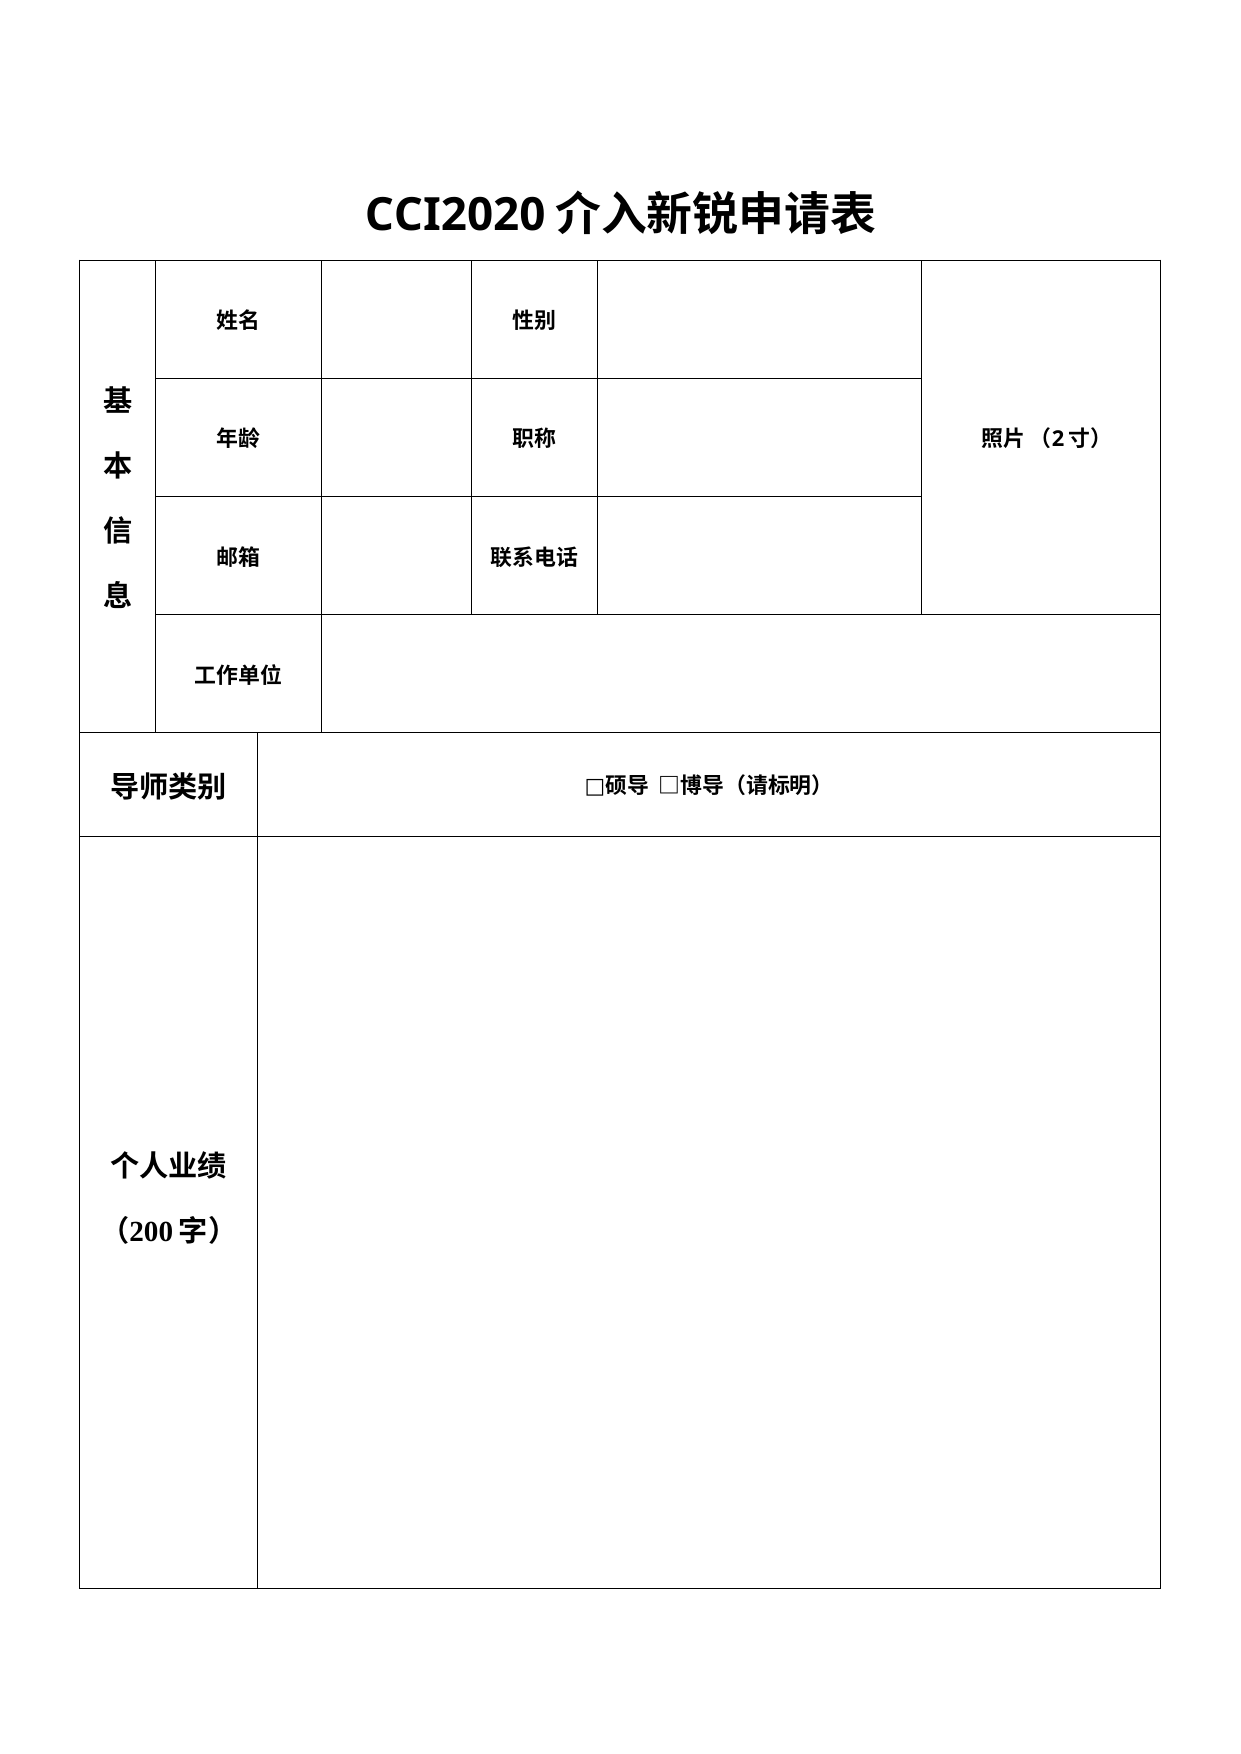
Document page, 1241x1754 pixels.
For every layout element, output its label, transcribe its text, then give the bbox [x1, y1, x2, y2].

table_cell □硕导 □博导（请标明） [258, 733, 1160, 836]
table_cell [598, 497, 921, 614]
table_header 照片 （2寸） [922, 261, 1160, 614]
table_header [322, 261, 471, 378]
table_header [598, 261, 921, 378]
text CCI2020介入新锐申请表 [187, 162, 1053, 259]
table_header 性别 [472, 261, 597, 378]
table_cell 年龄 [156, 379, 321, 496]
table_cell 职称 [472, 379, 597, 496]
table_cell 工作单位 [156, 615, 321, 732]
table_cell [322, 497, 471, 614]
table_cell [598, 379, 921, 496]
table_cell 邮箱 [156, 497, 321, 614]
table_cell [322, 379, 471, 496]
table_cell 导师类别 [80, 733, 257, 836]
table_header 姓名 [156, 261, 321, 378]
table_cell [258, 837, 1160, 1588]
table_cell 个人业绩 （200字） [80, 837, 257, 1588]
table_cell 联系电话 [472, 497, 597, 614]
table_cell [322, 615, 1160, 732]
table_header 基本信息 [80, 261, 155, 732]
